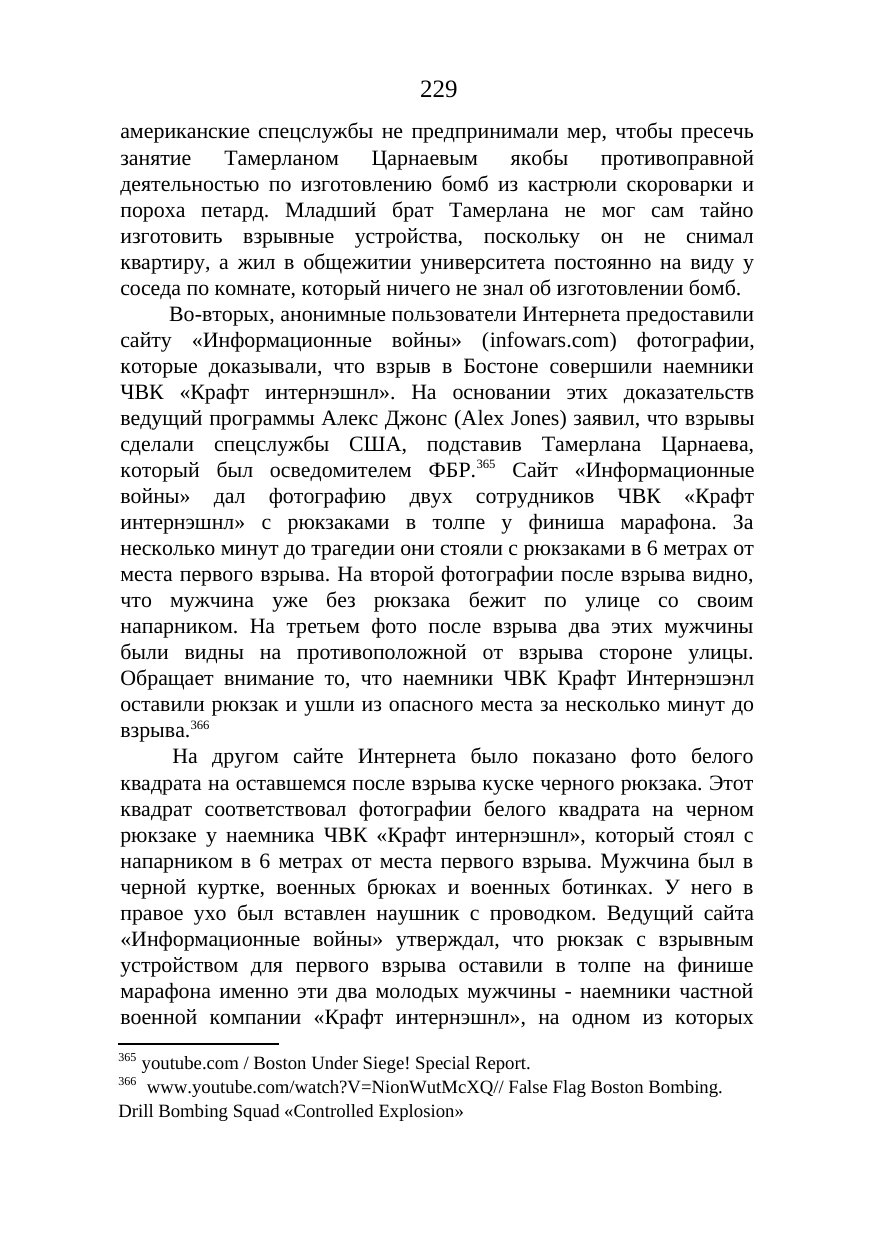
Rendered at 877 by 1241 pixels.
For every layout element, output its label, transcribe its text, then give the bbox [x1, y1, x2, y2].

text Во-вторых, анонимные пользователи Интернета предоставили сайту «Информационные войны» (infowars.com) фотографии, которые доказывали, что взрыв в Бостоне совершили наемники ЧВК «Крафт интернэшнл». На основании этих доказательств ведущий программы Алекс Джонс (Alex Jones) заявил, что взрывы сделали спецслужбы США, подставив Тамерлана Царнаева, который был осведомителем ФБР. Сайт «Информационные войны» дал фотографию двух сотрудников ЧВК «Крафт интернэшнл» с рюкзаками в толпе у финиша марафона. За несколько минут до трагедии они стояли с рюкзаками в 6 метрах от места первого взрыва. На второй фотографии после взрыва видно, что мужчина уже без рюкзака бежит по улице со своим напарником. На третьем фото после взрыва два этих мужчины были видны на противоположной от взрыва стороне улицы. Обращает внимание то, что наемники ЧВК Крафт Интернэшэнл оставили рюкзак и ушли из опасного места за несколько минут до взрыва. [120, 300, 755, 743]
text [120, 118, 755, 300]
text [120, 743, 755, 1029]
